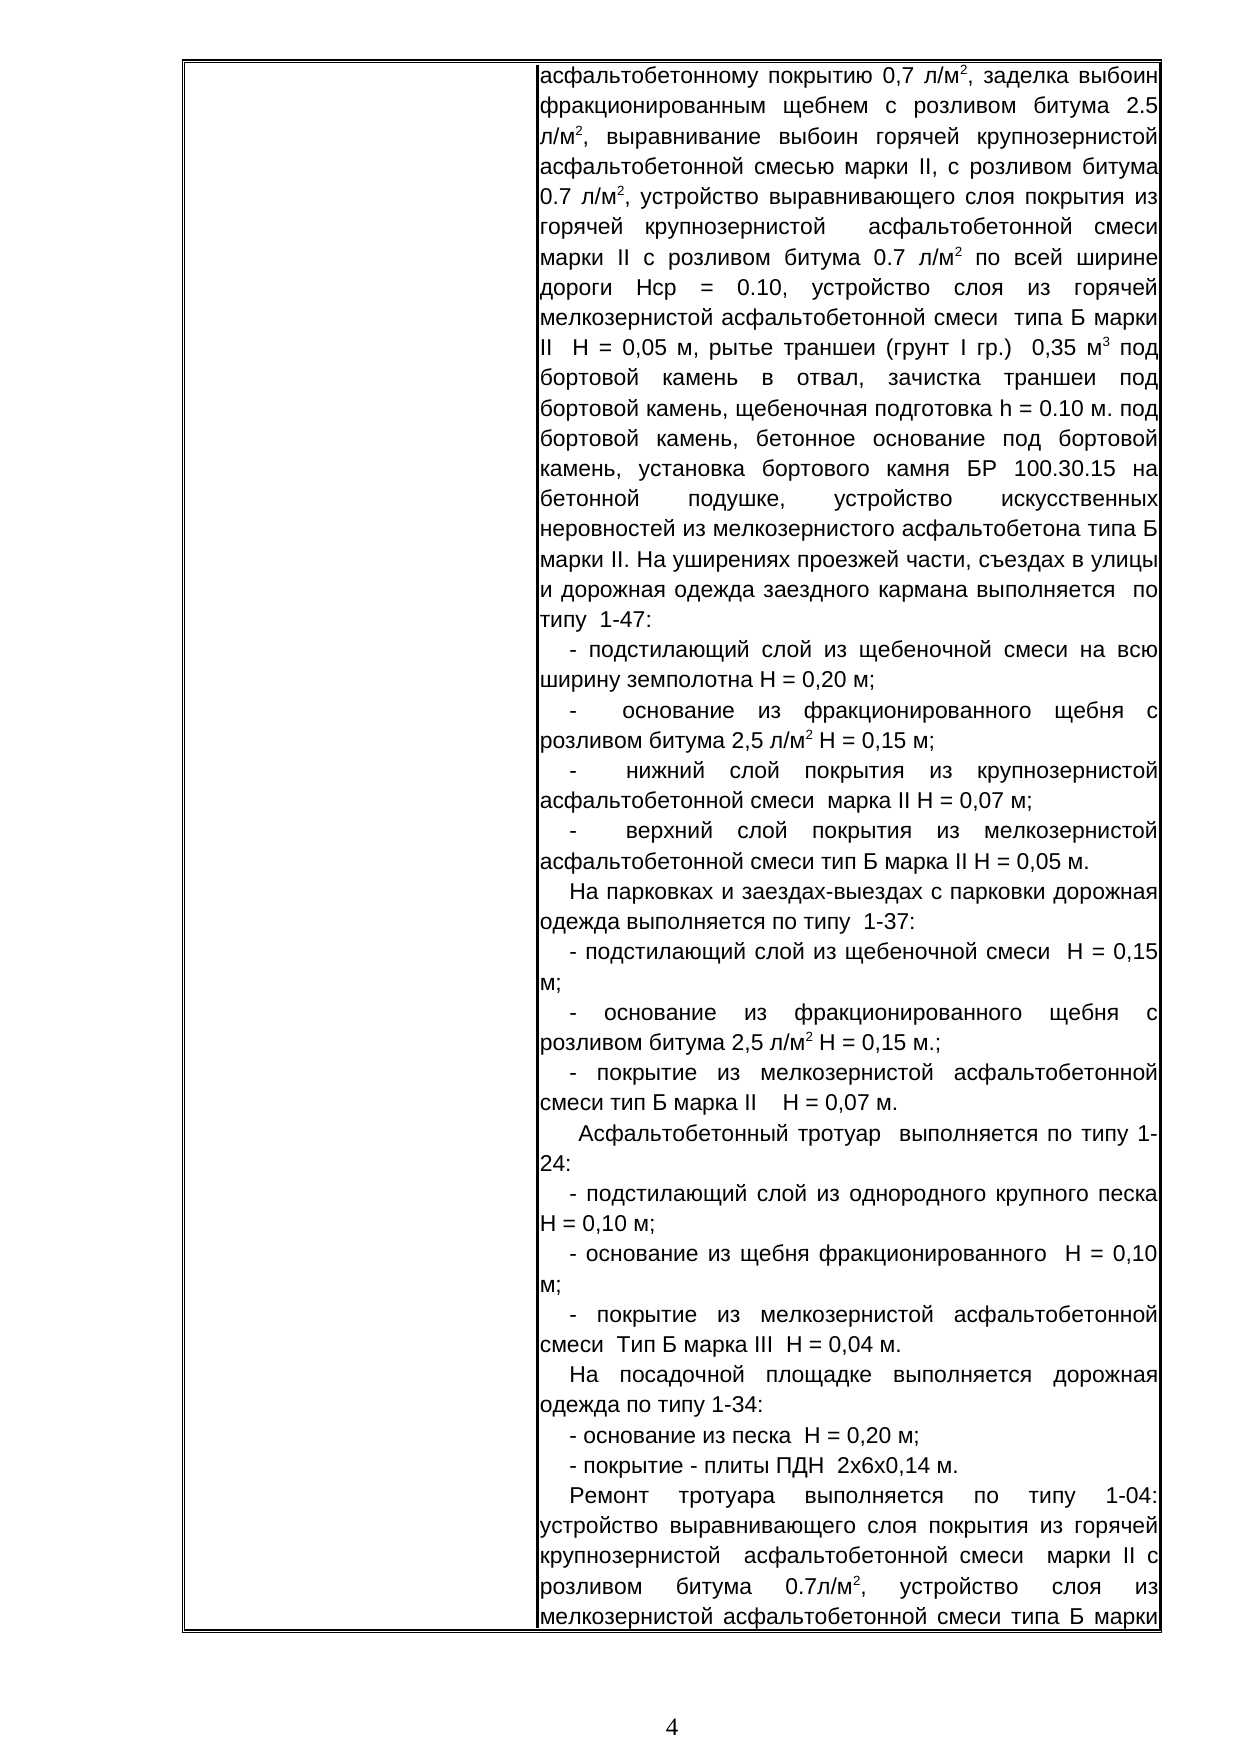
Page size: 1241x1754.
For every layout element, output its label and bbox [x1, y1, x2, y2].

table_cell [537, 63, 1159, 1629]
table_cell [185, 63, 537, 1629]
